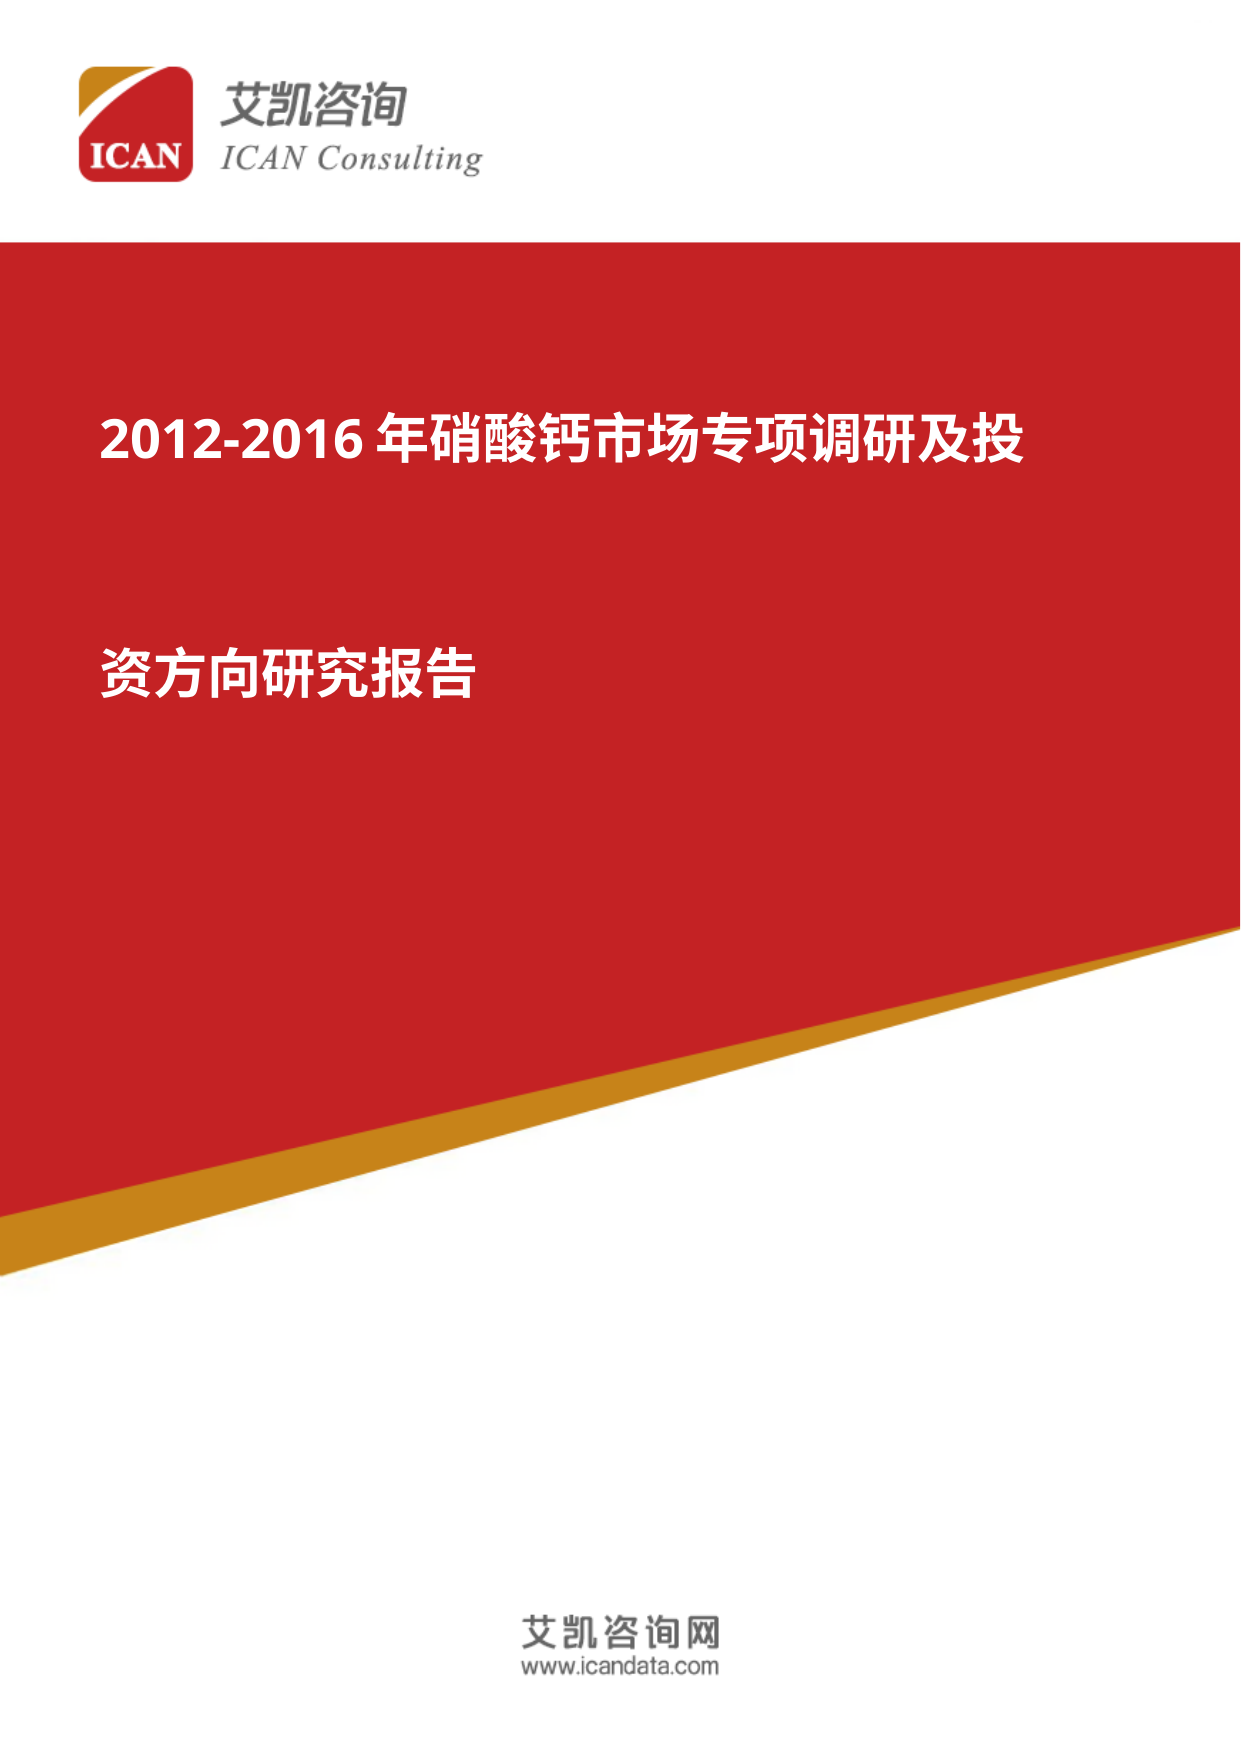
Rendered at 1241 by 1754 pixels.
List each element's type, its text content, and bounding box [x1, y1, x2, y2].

picture [0, 5, 1241, 1754]
subtitle 2012-2016年硝酸钙市场专项调研及投资方向研究报告 [99, 386, 1053, 718]
